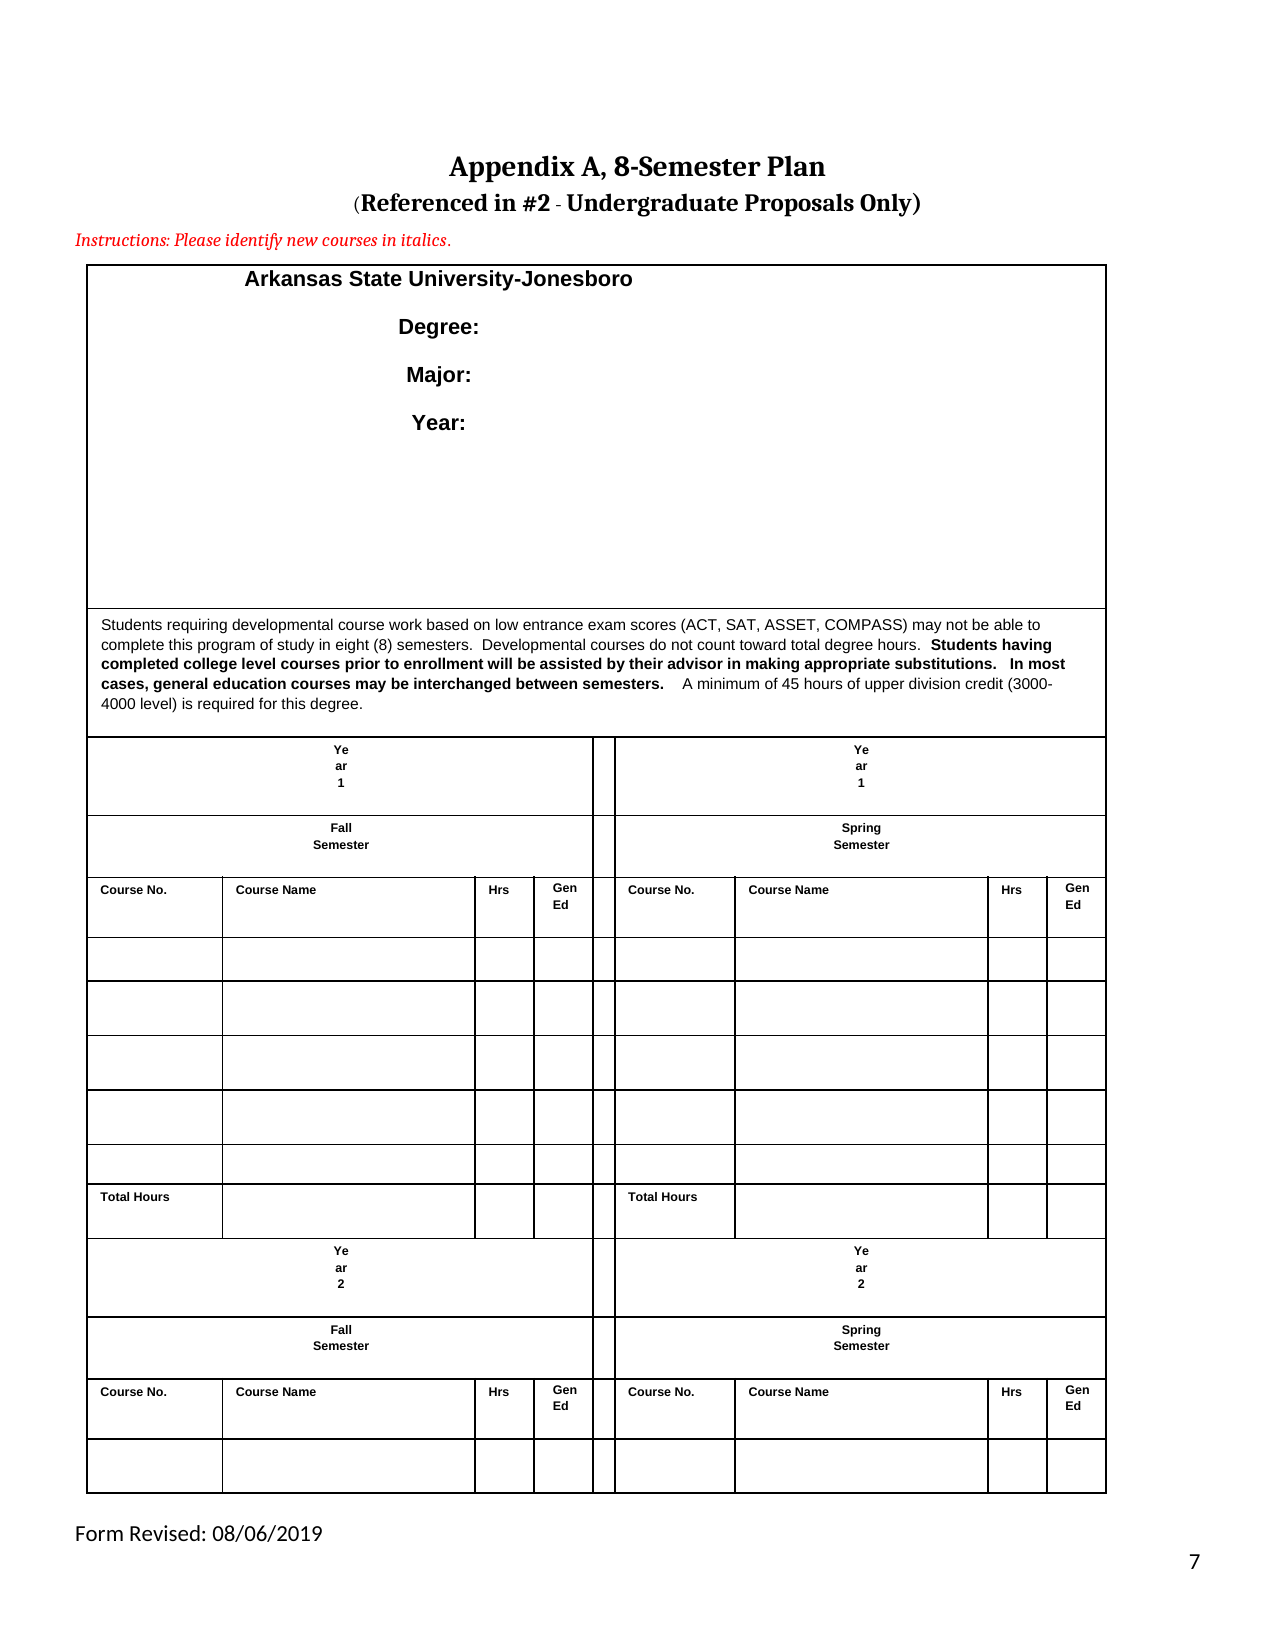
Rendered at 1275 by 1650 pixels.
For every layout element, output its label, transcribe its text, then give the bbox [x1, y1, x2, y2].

table_cell Gen Ed [535, 878, 592, 936]
table_cell [1048, 1145, 1105, 1183]
table_cell [594, 938, 614, 980]
table_cell [989, 1145, 1046, 1183]
table_cell [88, 938, 222, 980]
table_cell [594, 738, 614, 814]
text (Referenced in #2 - Undergraduate Proposals Only) [75, 188, 1200, 217]
table_cell [88, 1440, 222, 1492]
table_cell [594, 1036, 614, 1089]
table_cell Gen Ed [1048, 878, 1105, 936]
table_cell Course No. [88, 1380, 222, 1438]
table_cell [476, 982, 533, 1034]
table_cell [223, 1185, 474, 1237]
table_cell Year 1 [616, 738, 1105, 814]
table_cell [616, 982, 734, 1034]
table_cell [594, 1145, 614, 1183]
table_cell [594, 1185, 614, 1237]
table_cell [476, 1036, 533, 1089]
table_cell Year 2 [616, 1239, 1105, 1316]
table_cell [736, 938, 987, 980]
table_cell [736, 982, 987, 1034]
table_cell [616, 938, 734, 980]
table_cell [736, 1185, 987, 1237]
table_cell [476, 938, 533, 980]
table_cell Spring Semester [616, 1318, 1105, 1378]
table_cell [535, 982, 592, 1034]
table_cell Course No. [616, 878, 734, 936]
table_cell [594, 878, 614, 936]
table_cell [223, 1440, 474, 1492]
table_cell [989, 1091, 1046, 1143]
text Instructions: Please identify new courses in italics. [75, 230, 1200, 251]
table_cell Year 2 [88, 1239, 592, 1316]
table_cell [1048, 1440, 1105, 1492]
table_cell [535, 1145, 592, 1183]
table_cell [1048, 938, 1105, 980]
table_cell Gen Ed [535, 1380, 592, 1438]
table_cell [736, 1440, 987, 1492]
table_cell [989, 938, 1046, 980]
table_cell Hrs [989, 878, 1046, 936]
table_cell [989, 1185, 1046, 1237]
table_cell Total Hours [616, 1185, 734, 1237]
table_cell Course Name [736, 878, 987, 936]
table_cell Fall Semester [88, 1318, 592, 1378]
table_cell [535, 1036, 592, 1089]
table_cell [736, 1091, 987, 1143]
table_cell Fall Semester [88, 816, 592, 876]
table_cell [594, 1239, 614, 1316]
table_cell Spring Semester [616, 816, 1105, 876]
table_cell [1048, 1036, 1105, 1089]
table_cell [476, 1185, 533, 1237]
table_cell [88, 982, 222, 1034]
table_cell [223, 1036, 474, 1089]
table_cell Year 1 [88, 738, 592, 814]
table_cell [1048, 982, 1105, 1034]
text Appendix A, 8-Semester Plan [75, 150, 1200, 183]
table_cell [989, 982, 1046, 1034]
table_cell [223, 938, 474, 980]
table_cell [476, 1440, 533, 1492]
table_cell Course Name [223, 878, 474, 936]
table_cell [476, 1091, 533, 1143]
table_cell [989, 1036, 1046, 1089]
table_cell Gen Ed [1048, 1380, 1105, 1438]
table_cell [736, 1036, 987, 1089]
table_cell [88, 1091, 222, 1143]
table_cell [223, 1145, 474, 1183]
table_cell [594, 1318, 614, 1378]
table_cell [989, 1440, 1046, 1492]
table_cell [616, 1145, 734, 1183]
table_cell [1048, 1091, 1105, 1143]
table_cell [616, 1091, 734, 1143]
table_cell [594, 1440, 614, 1492]
table_cell Hrs [476, 1380, 533, 1438]
table_cell Hrs [476, 878, 533, 936]
table_cell [594, 1091, 614, 1143]
table_cell [223, 982, 474, 1034]
table_cell Students requiring developmental course work based on low entrance exam scores (ACT, SAT, ASSET, COMPASS) may not be able to complete this program of study in eight (8) semesters. Developmental courses do not count toward total degree hours. Students having completed college level courses prior to enrollment will be assisted by their advisor in making appropriate substitutions. In most cases, general education courses may be interchanged between semesters. A minimum of 45 hours of upper division credit (3000-4000 level) is required for this degree. [88, 609, 1105, 736]
table_cell Course No. [88, 878, 222, 936]
table_cell [594, 816, 614, 876]
table_cell [223, 1091, 474, 1143]
table_cell [616, 1036, 734, 1089]
table_cell Course Name [736, 1380, 987, 1438]
table_cell [535, 1185, 592, 1237]
table_header Arkansas State University-Jonesboro Degree: Major: Year: [88, 266, 1105, 607]
table_cell [1048, 1185, 1105, 1237]
table_cell [594, 1380, 614, 1438]
table_cell Hrs [989, 1380, 1046, 1438]
table_cell [88, 1036, 222, 1089]
table_cell [535, 938, 592, 980]
table_cell [594, 982, 614, 1034]
table_cell [535, 1091, 592, 1143]
table_cell [476, 1145, 533, 1183]
table_cell Course No. [616, 1380, 734, 1438]
table_cell Total Hours [88, 1185, 222, 1237]
table_cell [616, 1440, 734, 1492]
table_cell [535, 1440, 592, 1492]
table_cell [88, 1145, 222, 1183]
table_cell Course Name [223, 1380, 474, 1438]
table_cell [736, 1145, 987, 1183]
